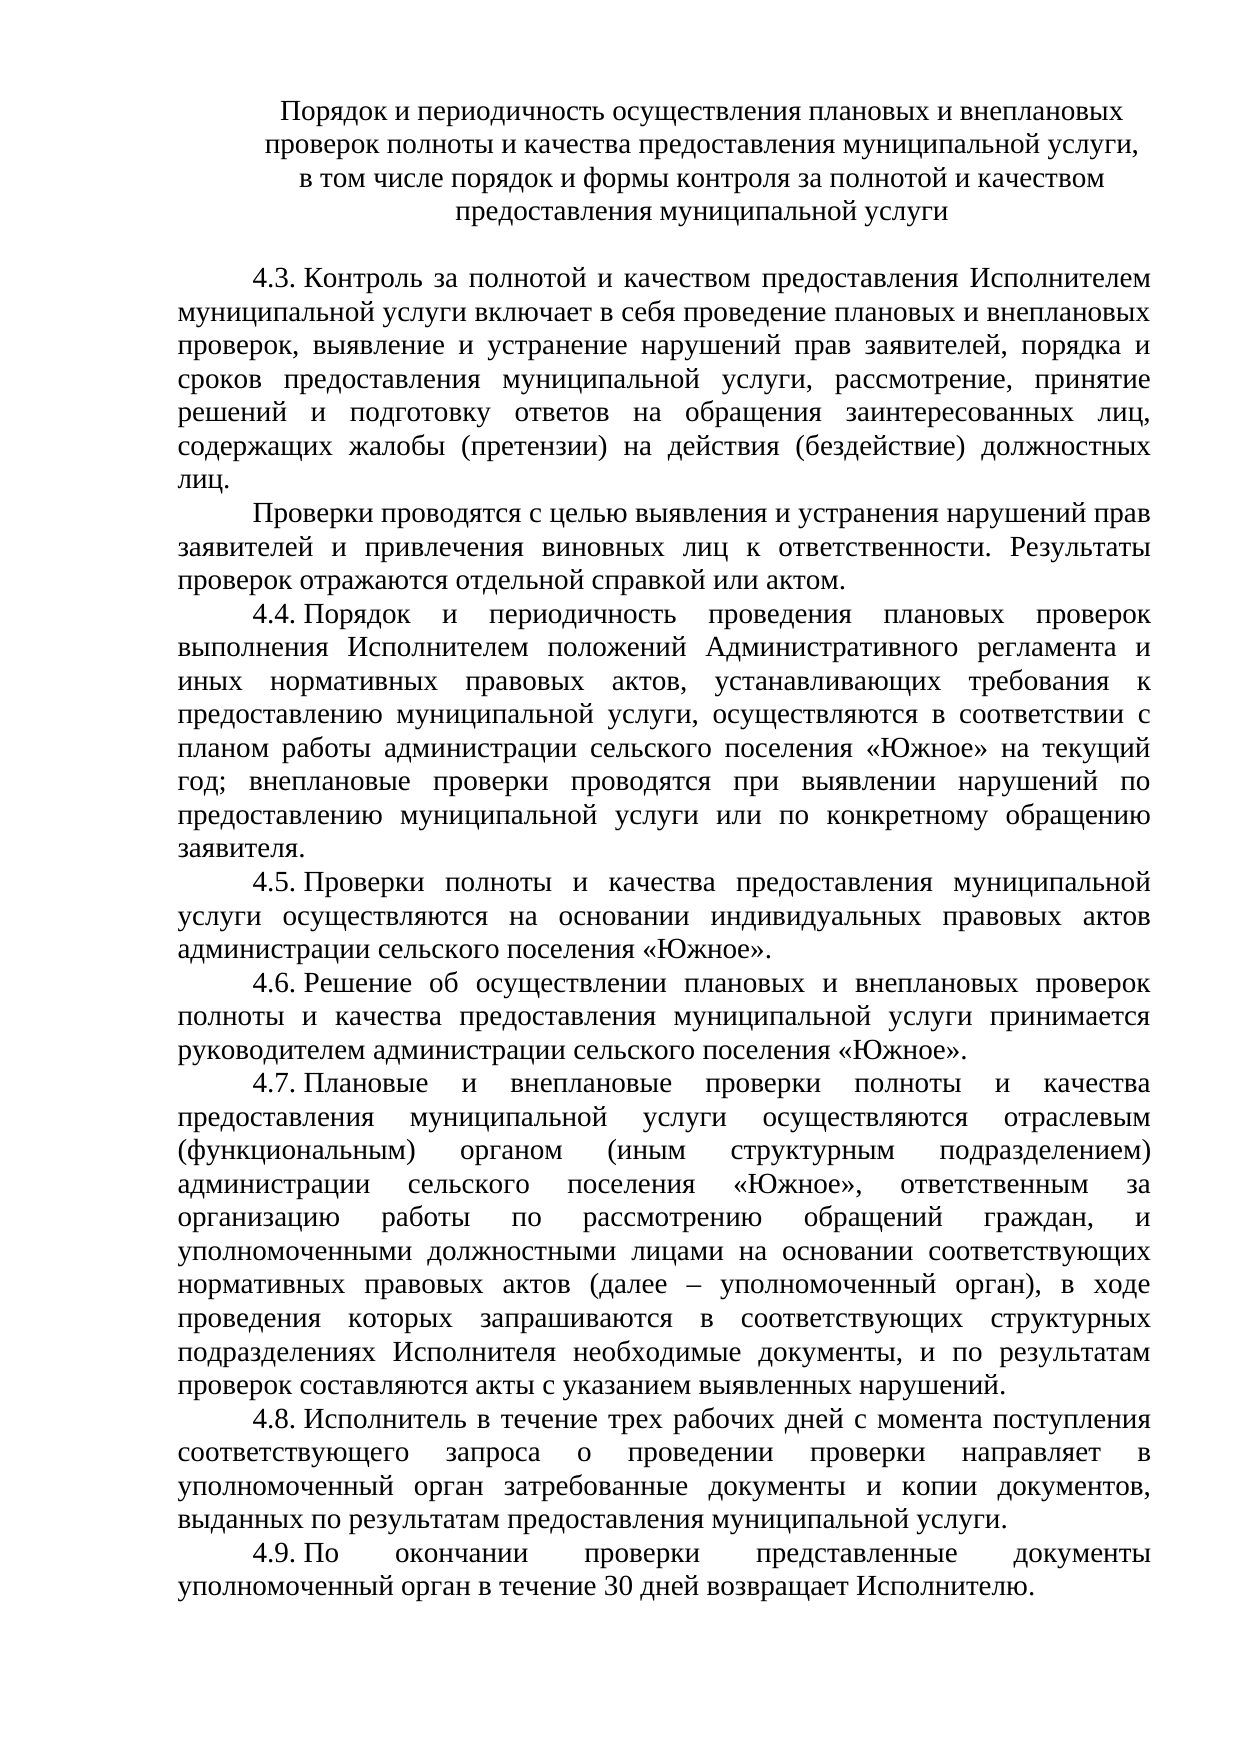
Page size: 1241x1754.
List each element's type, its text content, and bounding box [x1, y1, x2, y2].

text 4.5. Проверки полноты и качества предоставления муниципальной услуги осуществляются на основании индивидуальных правовых актов администрации сельского поселения «Южное». [177, 864, 1152, 965]
text 4.6. Решение об осуществлении плановых и внеплановых проверок полноты и качества предоставления муниципальной услуги принимается руководителем администрации сельского поселения «Южное». [177, 965, 1152, 1065]
text в том числе порядок и формы контроля за полнотой и качеством [177, 160, 1152, 193]
text 4.8. Исполнитель в течение трех рабочих дней с момента поступления соответствующего запроса о проведении проверки направляет в уполномоченный орган затребованные документы и копии документов, выданных по результатам предоставления муниципальной услуги. [177, 1401, 1152, 1535]
text проверок полноты и качества предоставления муниципальной услуги, [177, 126, 1152, 160]
text Порядок и периодичность осуществления плановых и внеплановых [177, 93, 1152, 126]
text 4.3. Контроль за полнотой и качеством предоставления Исполнителем муниципальной услуги включает в себя проведение плановых и внеплановых проверок, выявление и устранение нарушений прав заявителей, порядка и сроков предоставления муниципальной услуги, рассмотрение, принятие решений и подготовку ответов на обращения заинтересованных лиц, содержащих жалобы (претензии) на действия (бездействие) должностных лиц. [177, 260, 1152, 495]
text предоставления муниципальной услуги [177, 193, 1152, 227]
text 4.4. Порядок и периодичность проведения плановых проверок выполнения Исполнителем положений Административного регламента и иных нормативных правовых актов, устанавливающих требования к предоставлению муниципальной услуги, осуществляются в соответствии с планом работы администрации сельского поселения «Южное» на текущий год; внеплановые проверки проводятся при выявлении нарушений по предоставлению муниципальной услуги или по конкретному обращению заявителя. [177, 596, 1152, 864]
text Проверки проводятся с целью выявления и устранения нарушений прав заявителей и привлечения виновных лиц к ответственности. Результаты проверок отражаются отдельной справкой или актом. [177, 495, 1152, 596]
text 4.9. По окончании проверки представленные документы уполномоченный орган в течение 30 дней возвращает Исполнителю. [177, 1535, 1152, 1602]
text 4.7. Плановые и внеплановые проверки полноты и качества предоставления муниципальной услуги осуществляются отраслевым (функциональным) органом (иным структурным подразделением) администрации сельского поселения «Южное», ответственным за организацию работы по рассмотрению обращений граждан, и уполномоченными должностными лицами на основании соответствующих нормативных правовых актов (далее – уполномоченный орган), в ходе проведения которых запрашиваются в соответствующих структурных подразделениях Исполнителя необходимые документы, и по результатам проверок составляются акты с указанием выявленных нарушений. [177, 1065, 1152, 1401]
